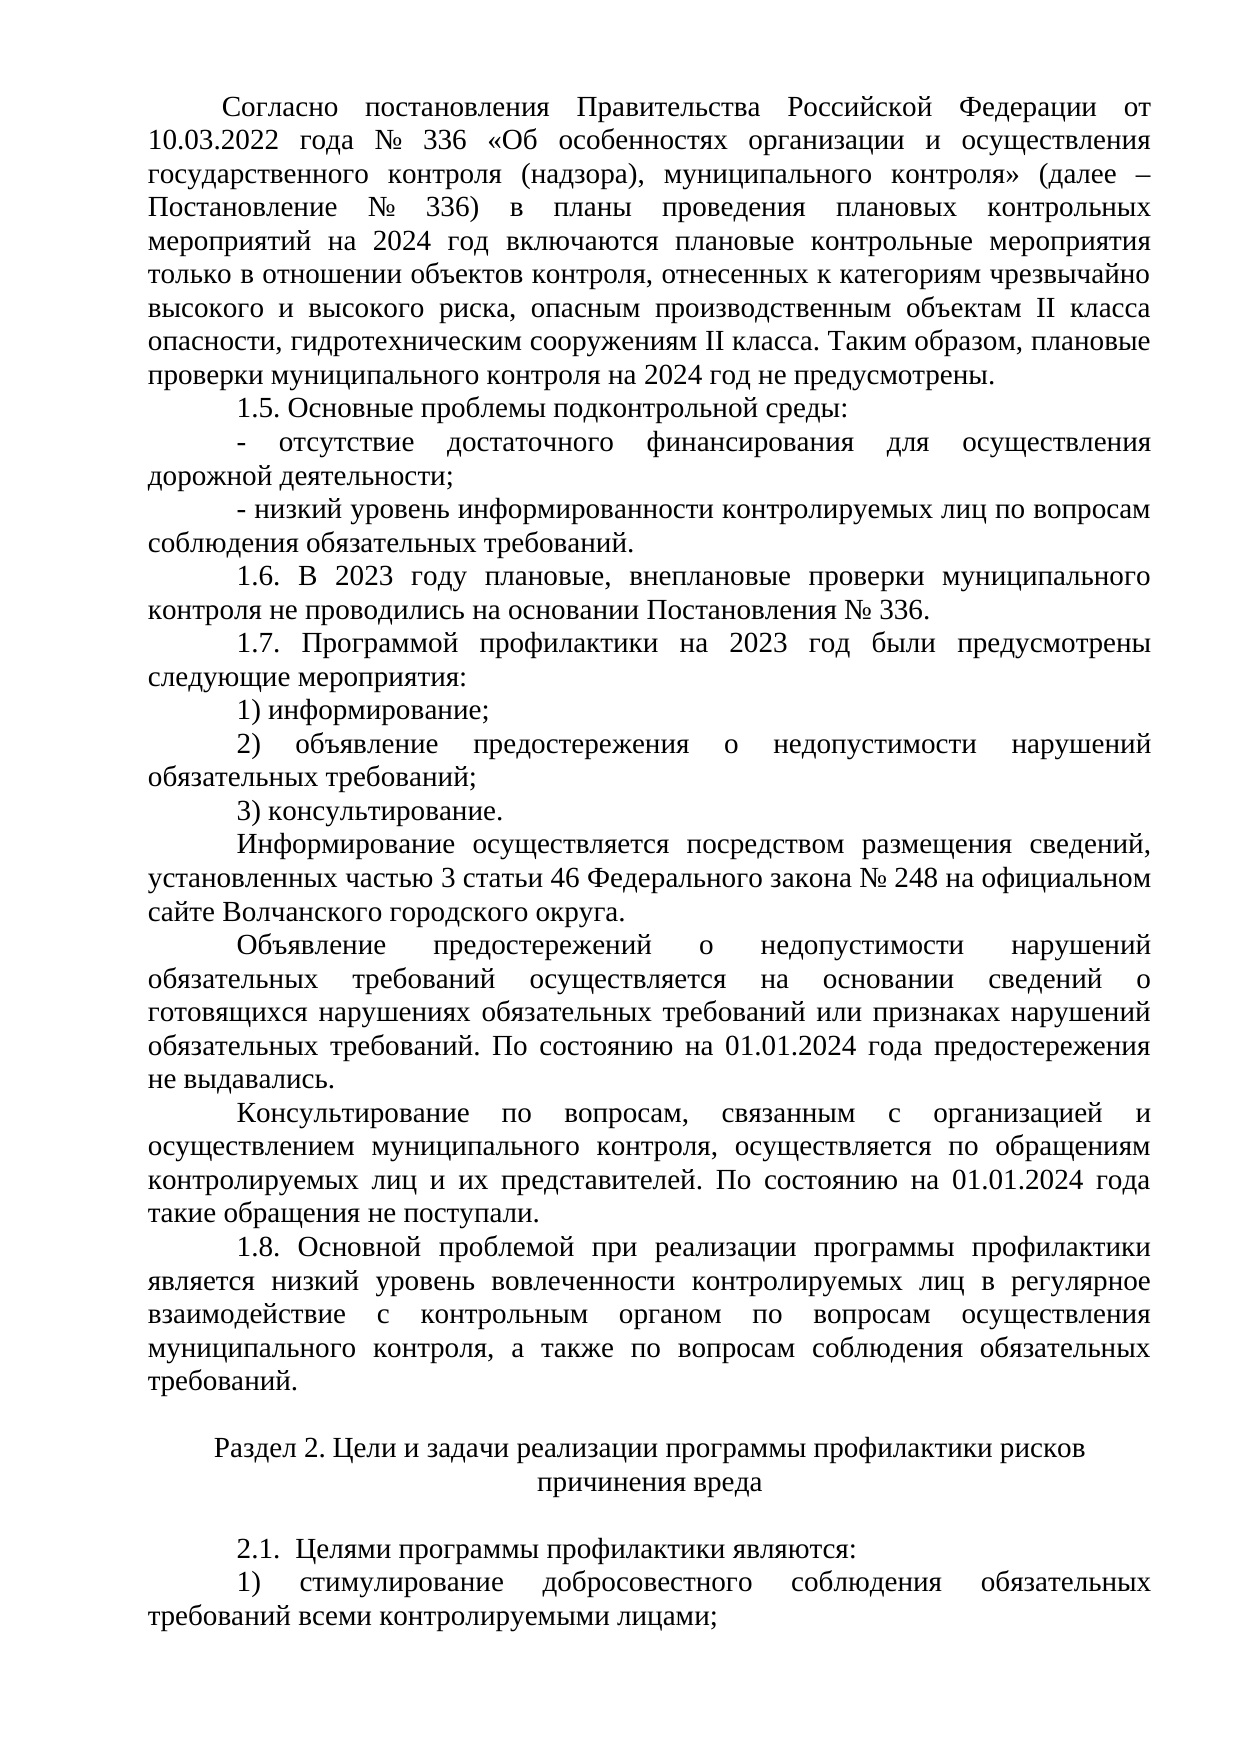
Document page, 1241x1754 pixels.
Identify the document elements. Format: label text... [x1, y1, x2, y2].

text 1.7. Программой профилактики на 2023 год были предусмотрены следующие мероприятия: [148, 625, 1152, 692]
text Консультирование по вопросам, связанным с организацией и осуществлением муниципального контроля, осуществляется по обращениям контролируемых лиц и их представителей. По состоянию на 01.01.2024 года такие обращения не поступали. [148, 1095, 1152, 1229]
text 1) стимулирование добросовестного соблюдения обязательных требований всеми контролируемыми лицами; [148, 1564, 1152, 1632]
text 2.1. Целями программы профилактики являются: [148, 1531, 1152, 1564]
text Объявление предостережений о недопустимости нарушений обязательных требований осуществляется на основании сведений о готовящихся нарушениях обязательных требований или признаках нарушений обязательных требований. По состоянию на 01.01.2024 года предостережения не выдавались. [148, 927, 1152, 1095]
text Информирование осуществляется посредством размещения сведений, установленных частью 3 статьи 46 Федерального закона № 248 на официальном сайте Волчанского городского округа. [148, 827, 1152, 927]
text 1.5. Основные проблемы подконтрольной среды: [148, 391, 1152, 424]
text 3) консультирование. [148, 793, 1152, 827]
text 2) объявление предостережения о недопустимости нарушений обязательных требований; [148, 726, 1152, 793]
text 1) информирование; [148, 692, 1152, 726]
text Раздел 2. Цели и задачи реализации программы профилактики рисков причинения вреда [148, 1430, 1152, 1497]
text - низкий уровень информированности контролируемых лиц по вопросам соблюдения обязательных требований. [148, 491, 1152, 558]
text 1.8. Основной проблемой при реализации программы профилактики является низкий уровень вовлеченности контролируемых лиц в регулярное взаимодействие с контрольным органом по вопросам осуществления муниципального контроля, а также по вопросам соблюдения обязательных требований. [148, 1229, 1152, 1397]
text Согласно постановления Правительства Российской Федерации от 10.03.2022 года № 336 «Об особенностях организации и осуществления государственного контроля (надзора), муниципального контроля» (далее – Постановление № 336) в планы проведения плановых контрольных мероприятий на 2024 год включаются плановые контрольные мероприятия только в отношении объектов контроля, отнесенных к категориям чрезвычайно высокого и высокого риска, опасным производственным объектам II класса опасности, гидротехническим сооружениям II класса. Таким образом, плановые проверки муниципального контроля на 2024 год не предусмотрены. [148, 89, 1152, 391]
text - отсутствие достаточного финансирования для осуществления дорожной деятельности; [148, 424, 1152, 491]
text 1.6. В 2023 году плановые, внеплановые проверки муниципального контроля не проводились на основании Постановления № 336. [148, 558, 1152, 625]
